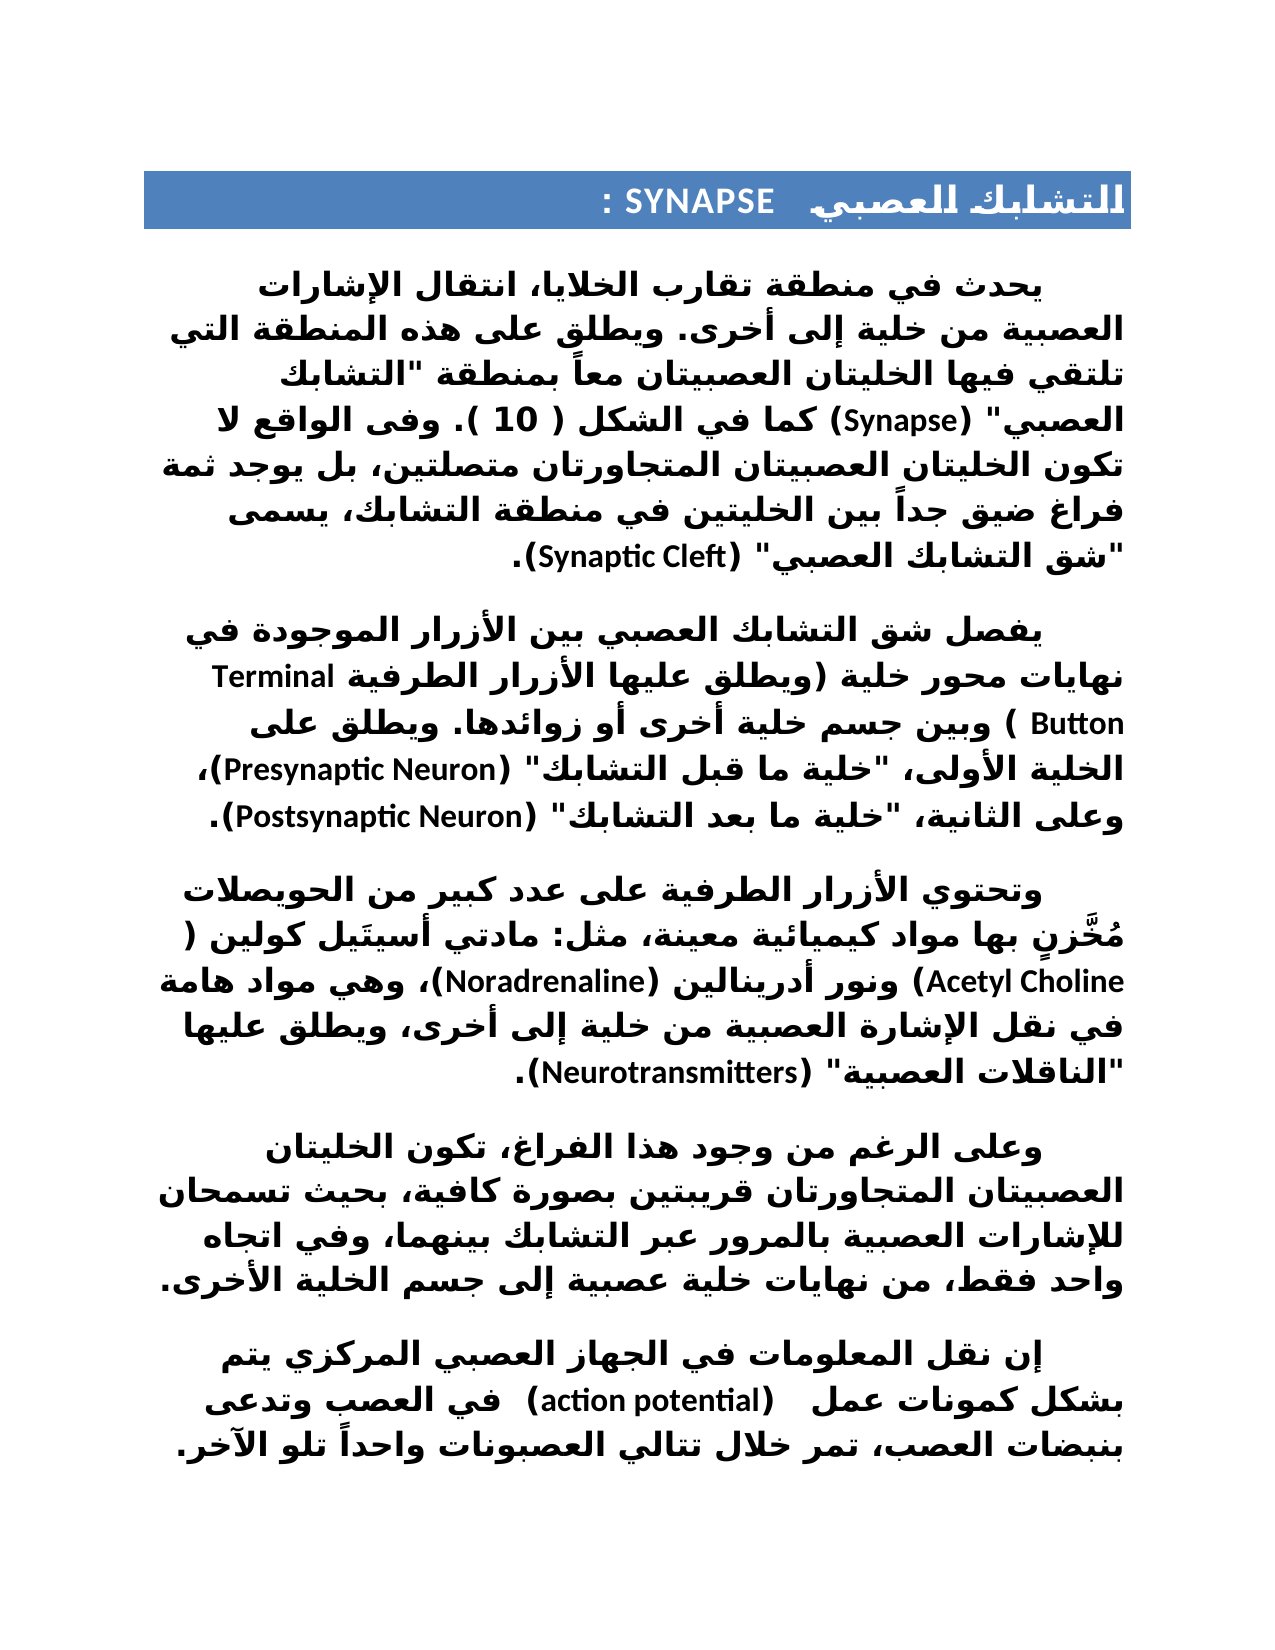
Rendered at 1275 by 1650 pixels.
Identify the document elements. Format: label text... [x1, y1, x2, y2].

text وعلى الرغم من وجود هذا الفراغ، تكون الخليتان العصبيتان المتجاورتان قريبتين بصورة كافية، بحيث تسمحان للإشارات العصبية بالمرور عبر التشابك بينهما، وفي اتجاه واحد فقط، من نهايات خلية عصبية إلى جسم الخلية الأخرى. [150, 1127, 1125, 1300]
text التشابك العصبي Synapse : [150, 177, 1125, 223]
text يفصل شق التشابك العصبي بين الأزرار الموجودة في نهايات محور خلية (ويطلق عليها الأزرار الطرفية Terminal Button ) وبين جسم خلية أخرى أو زوائدها. ويطلق على الخلية الأولى، "خلية ما قبل التشابك" (Presynaptic Neuron)، وعلى الثانية، "خلية ما بعد التشابك" (Postsynaptic Neuron). [150, 611, 1125, 836]
text وتحتوي الأزرار الطرفية على عدد كبير من الحويصلات مُخَّزنٍ بها مواد كيميائية معينة، مثل: مادتي أسيتَيل كولين (Acetyl Choline) ونور أدرينالين (Noradrenaline)، وهي مواد هامة في نقل الإشارة العصبية من خلية إلى أخرى، ويطلق عليها "الناقلات العصبية" (Neurotransmitters). [150, 871, 1125, 1092]
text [150, 1335, 1125, 1464]
text يحدث في منطقة تقارب الخلايا، انتقال الإشارات العصبية من خلية إلى أخرى. ويطلق على هذه المنطقة التي تلتقي فيها الخليتان العصبيتان معاً بمنطقة "التشابك العصبي" (Synapse) كما في الشكل ( 10 ). وفى الواقع لا تكون الخليتان العصبيتان المتجاورتان متصلتين، بل يوجد ثمة فراغ ضيق جداً بين الخليتين في منطقة التشابك، يسمى "شق التشابك العصبي" (Synaptic Cleft). [150, 265, 1125, 575]
